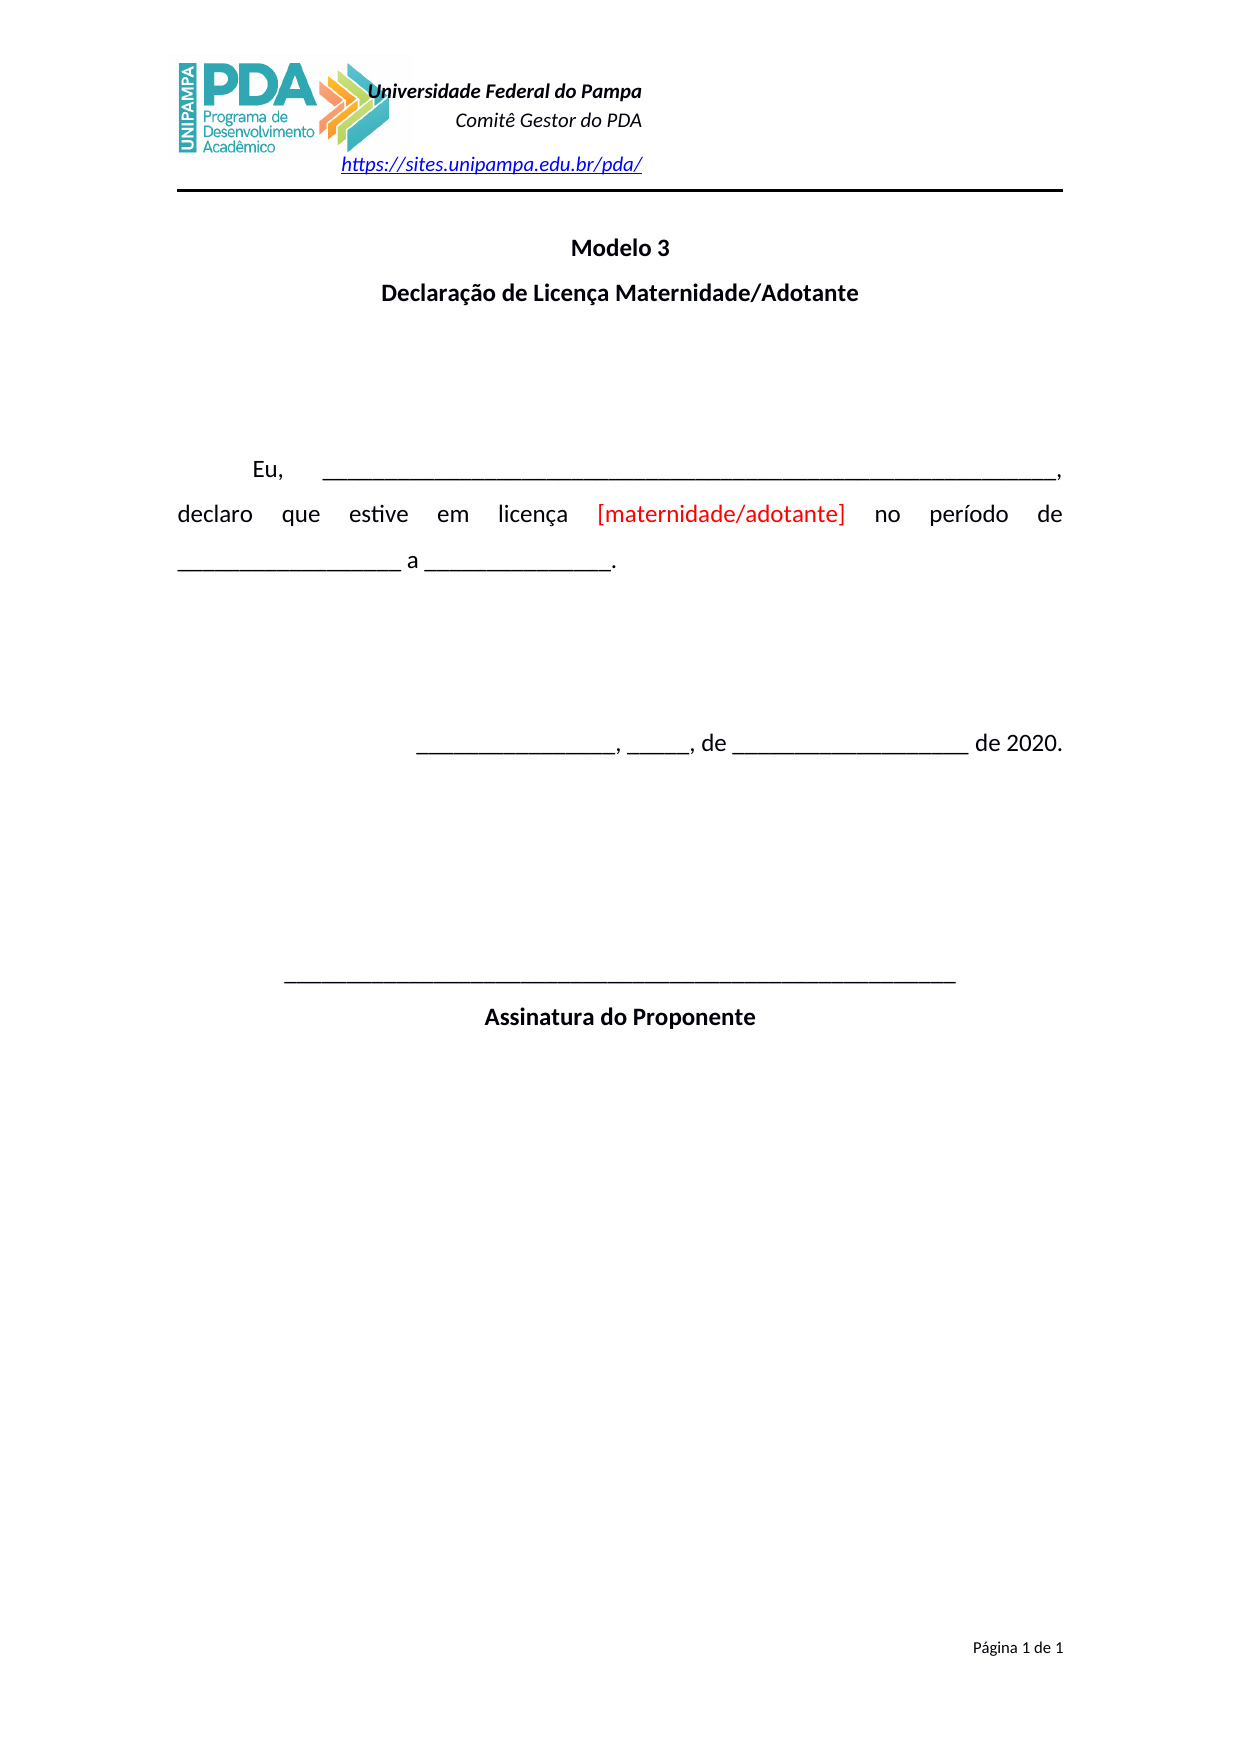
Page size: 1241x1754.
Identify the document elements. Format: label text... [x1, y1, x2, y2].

text Modelo 3 [177, 232, 1063, 262]
text Declaração de Licença Maternidade/Adotante [177, 277, 1063, 308]
picture [168, 54, 412, 161]
text ________________, _____, de ___________________ de 2020. [177, 727, 1063, 758]
text Eu, ___________________________________________________________, declaro que estive em licença [maternidade/adotante] no período de __________________ a _______________. [177, 453, 1063, 575]
text ______________________________________________________ [177, 956, 1063, 986]
text Assinatura do Proponente [177, 1001, 1063, 1032]
